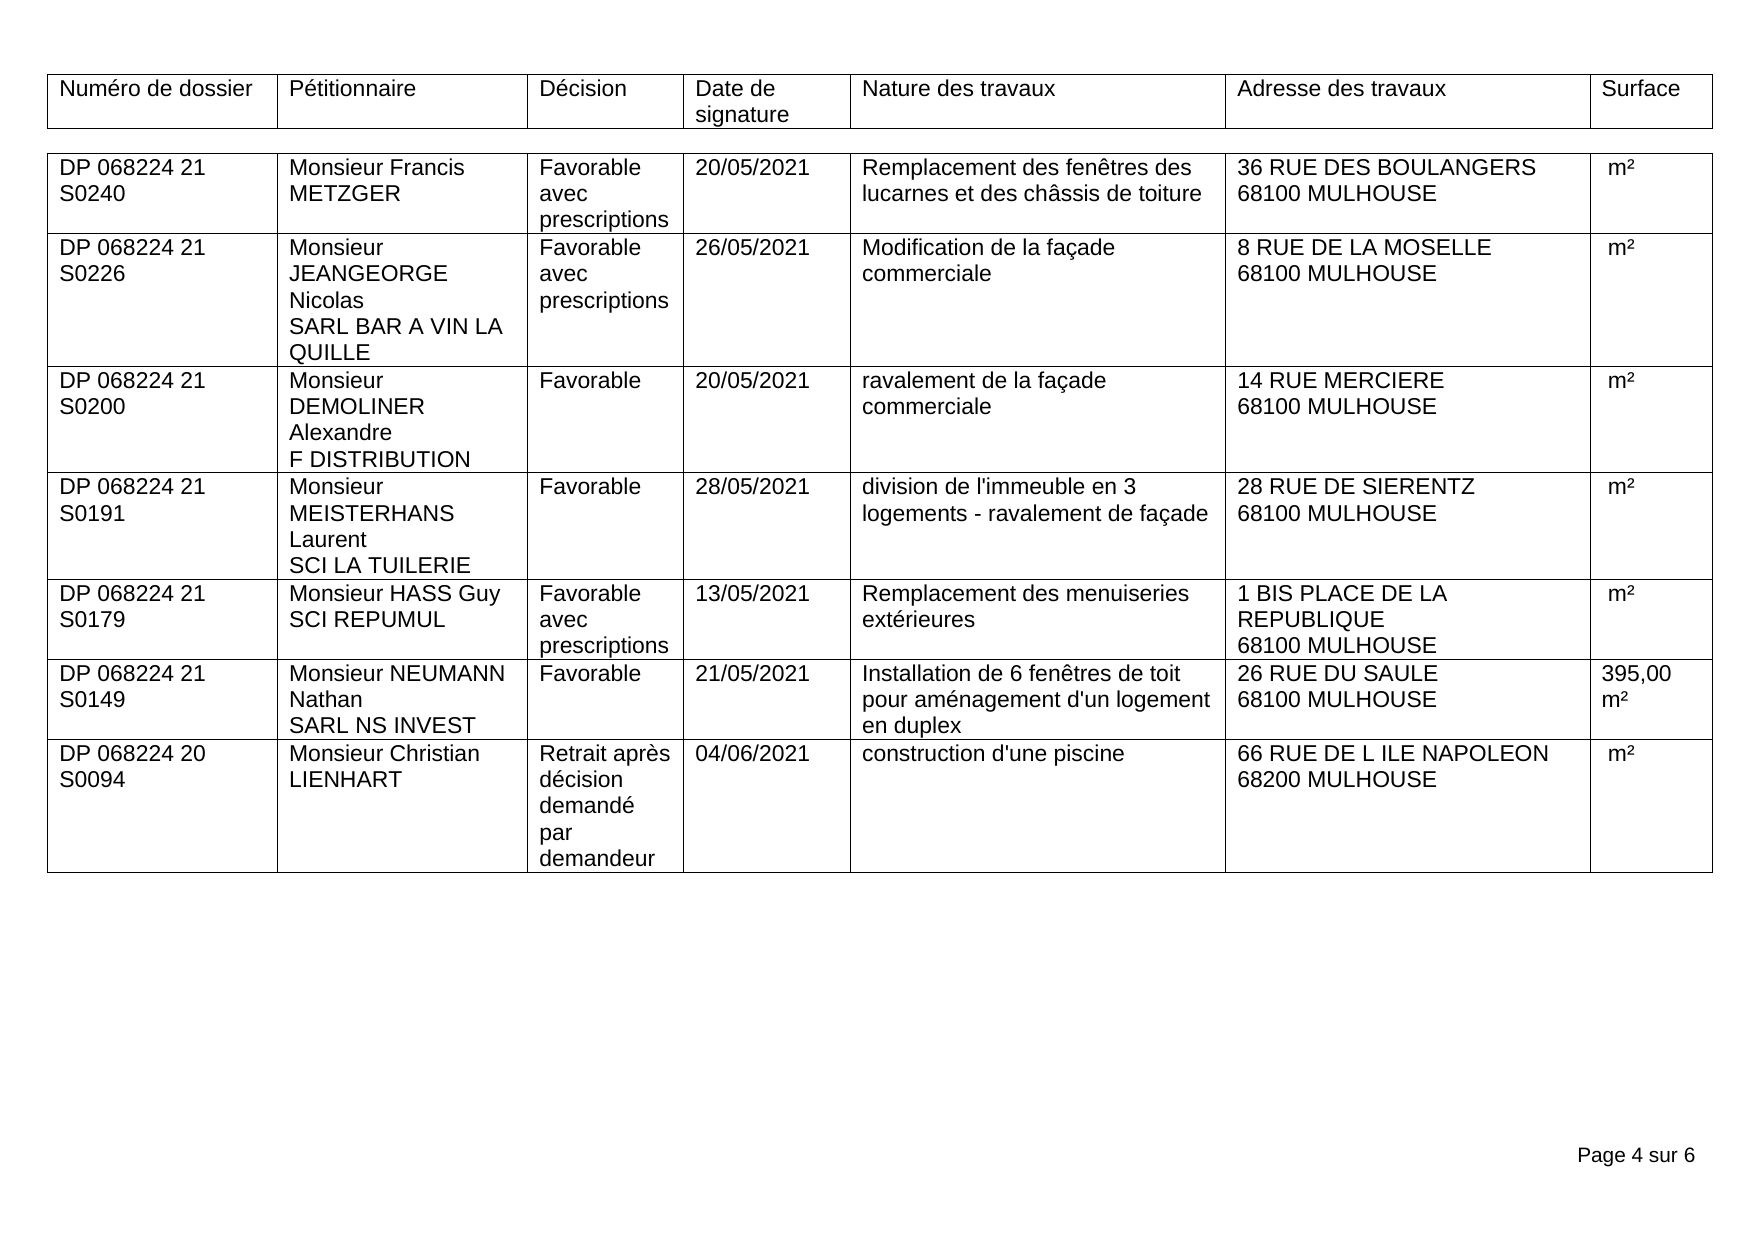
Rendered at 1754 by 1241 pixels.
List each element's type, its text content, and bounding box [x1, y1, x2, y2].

table_cell DP 068224 20 S0094 [48, 740, 277, 872]
table_cell 13/05/2021 [684, 580, 850, 659]
table_header Favorable avec prescriptions [528, 154, 683, 233]
table_cell Remplacement des menuiseries extérieures [851, 580, 1225, 659]
table_cell Monsieur NEUMANN Nathan SARL NS INVEST [278, 660, 527, 739]
table_cell 395,00 m² [1591, 660, 1712, 739]
table_cell DP 068224 21 S0226 [48, 234, 277, 366]
table_header DP 068224 21 S0240 [48, 154, 277, 233]
table_cell 26/05/2021 [684, 234, 850, 366]
table_cell 26 RUE DU SAULE 68100 MULHOUSE [1226, 660, 1590, 739]
table_cell ravalement de la façade commerciale [851, 367, 1225, 472]
table_cell 8 RUE DE LA MOSELLE 68100 MULHOUSE [1226, 234, 1590, 366]
table_cell Favorable avec prescriptions [528, 580, 683, 659]
table_cell m² [1591, 367, 1712, 472]
table_cell DP 068224 21 S0200 [48, 367, 277, 472]
table_cell Modification de la façade commerciale [851, 234, 1225, 366]
table_cell Monsieur Christian LIENHART [278, 740, 527, 872]
table_cell Favorable [528, 473, 683, 578]
table_cell m² [1591, 580, 1712, 659]
table_cell DP 068224 21 S0149 [48, 660, 277, 739]
table_cell 04/06/2021 [684, 740, 850, 872]
table_cell Favorable avec prescriptions [528, 234, 683, 366]
table_header Monsieur Francis METZGER [278, 154, 527, 233]
table_cell m² [1591, 234, 1712, 366]
table_cell m² [1591, 473, 1712, 578]
table_cell 28 RUE DE SIERENTZ 68100 MULHOUSE [1226, 473, 1590, 578]
table_cell Monsieur JEANGEORGE Nicolas SARL BAR A VIN LA QUILLE [278, 234, 527, 366]
table_cell 21/05/2021 [684, 660, 850, 739]
table_cell Monsieur HASS Guy SCI REPUMUL [278, 580, 527, 659]
table_cell DP 068224 21 S0179 [48, 580, 277, 659]
table_cell Monsieur DEMOLINER Alexandre F DISTRIBUTION [278, 367, 527, 472]
table_cell construction d'une piscine [851, 740, 1225, 872]
table_cell Favorable [528, 660, 683, 739]
table_cell Monsieur MEISTERHANS Laurent SCI LA TUILERIE [278, 473, 527, 578]
table_header Remplacement des fenêtres des lucarnes et des châssis de toiture [851, 154, 1225, 233]
table_cell Installation de 6 fenêtres de toit pour aménagement d'un logement en duplex [851, 660, 1225, 739]
table_header m² [1591, 154, 1712, 233]
table_header 20/05/2021 [684, 154, 850, 233]
table_cell 14 RUE MERCIERE 68100 MULHOUSE [1226, 367, 1590, 472]
table_header 36 RUE DES BOULANGERS 68100 MULHOUSE [1226, 154, 1590, 233]
table_cell 66 RUE DE L ILE NAPOLEON 68200 MULHOUSE [1226, 740, 1590, 872]
table_cell m² [1591, 740, 1712, 872]
table_cell 28/05/2021 [684, 473, 850, 578]
table_cell DP 068224 21 S0191 [48, 473, 277, 578]
table_cell Retrait après décision demandé par demandeur [528, 740, 683, 872]
table_cell Favorable [528, 367, 683, 472]
table_cell 1 BIS PLACE DE LA REPUBLIQUE 68100 MULHOUSE [1226, 580, 1590, 659]
table_cell 20/05/2021 [684, 367, 850, 472]
table_cell division de l'immeuble en 3 logements - ravalement de façade [851, 473, 1225, 578]
